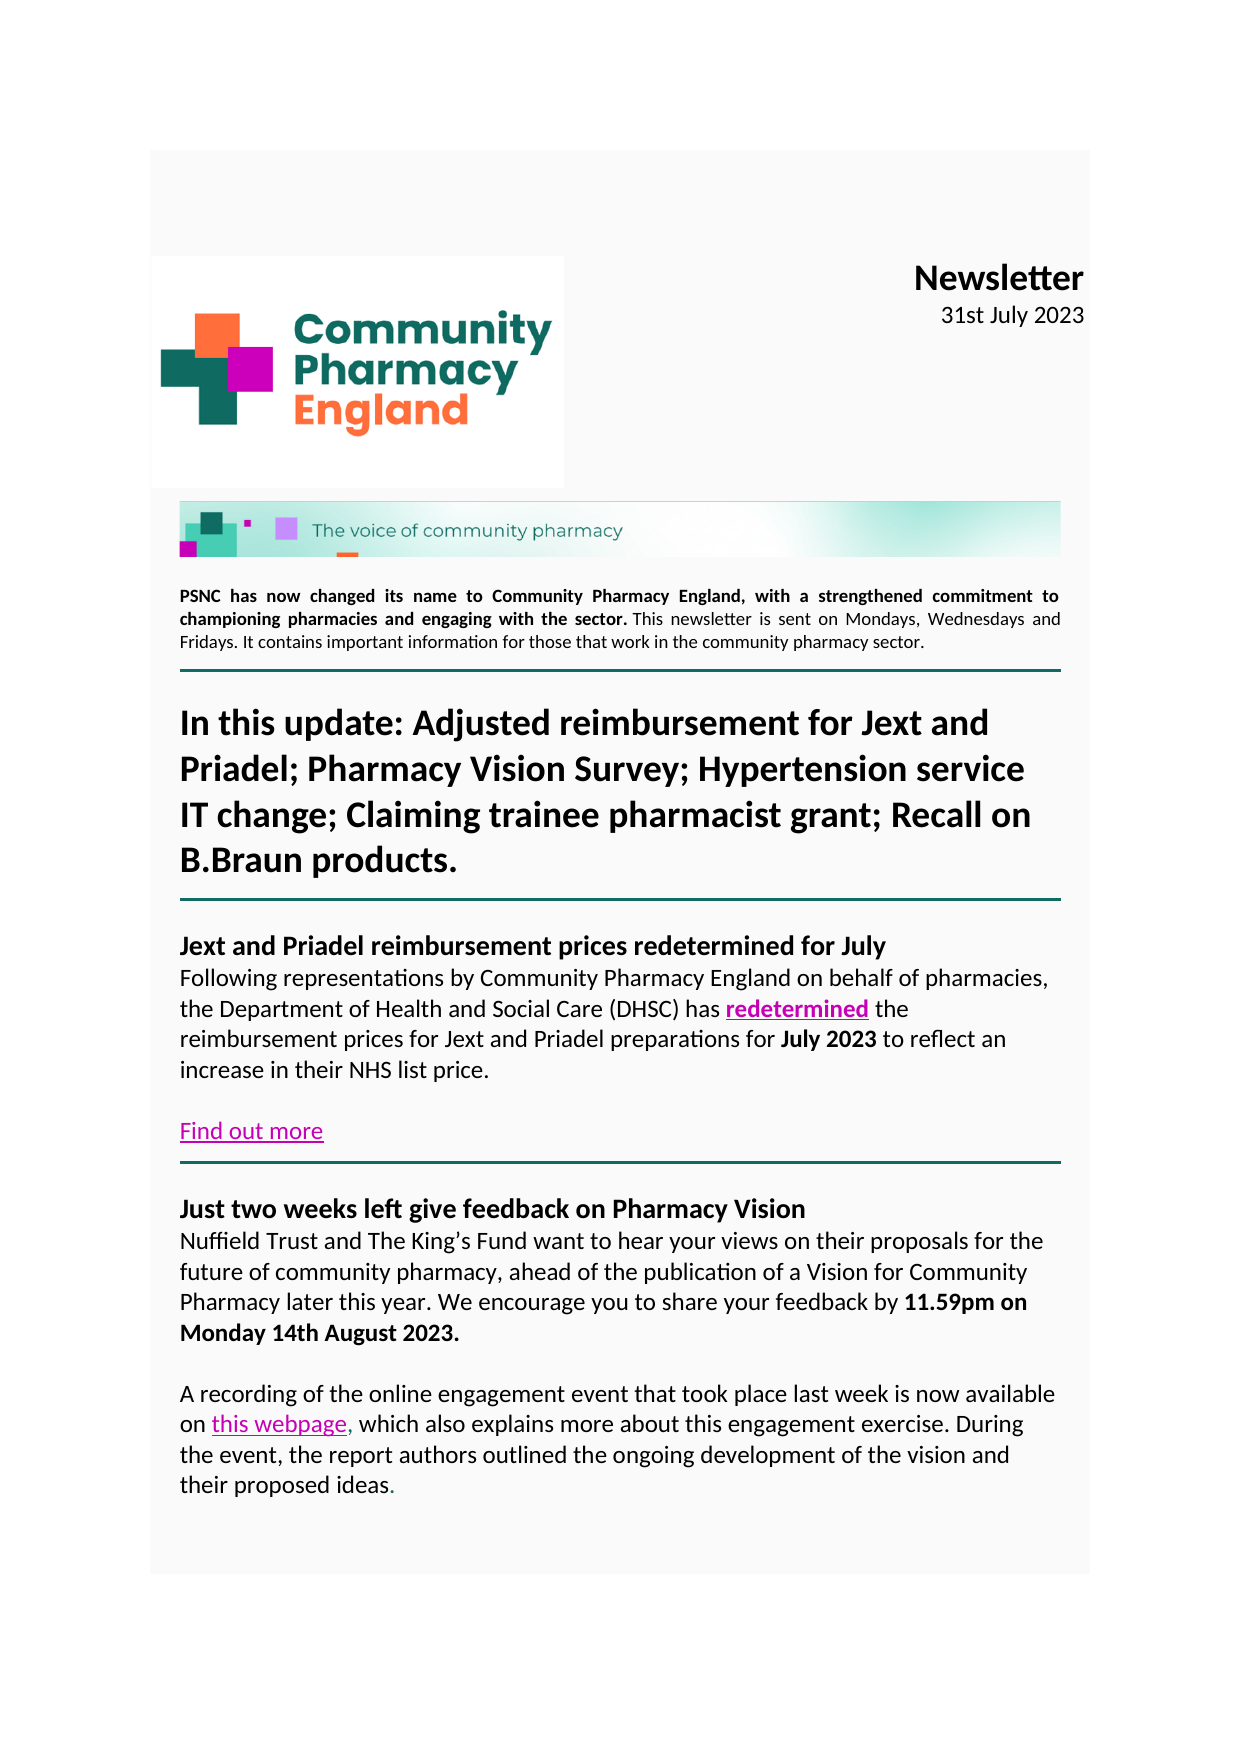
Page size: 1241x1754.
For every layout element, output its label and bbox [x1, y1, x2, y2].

picture [151, 256, 564, 488]
picture [179, 501, 1061, 557]
table_header [150, 150, 1090, 1574]
